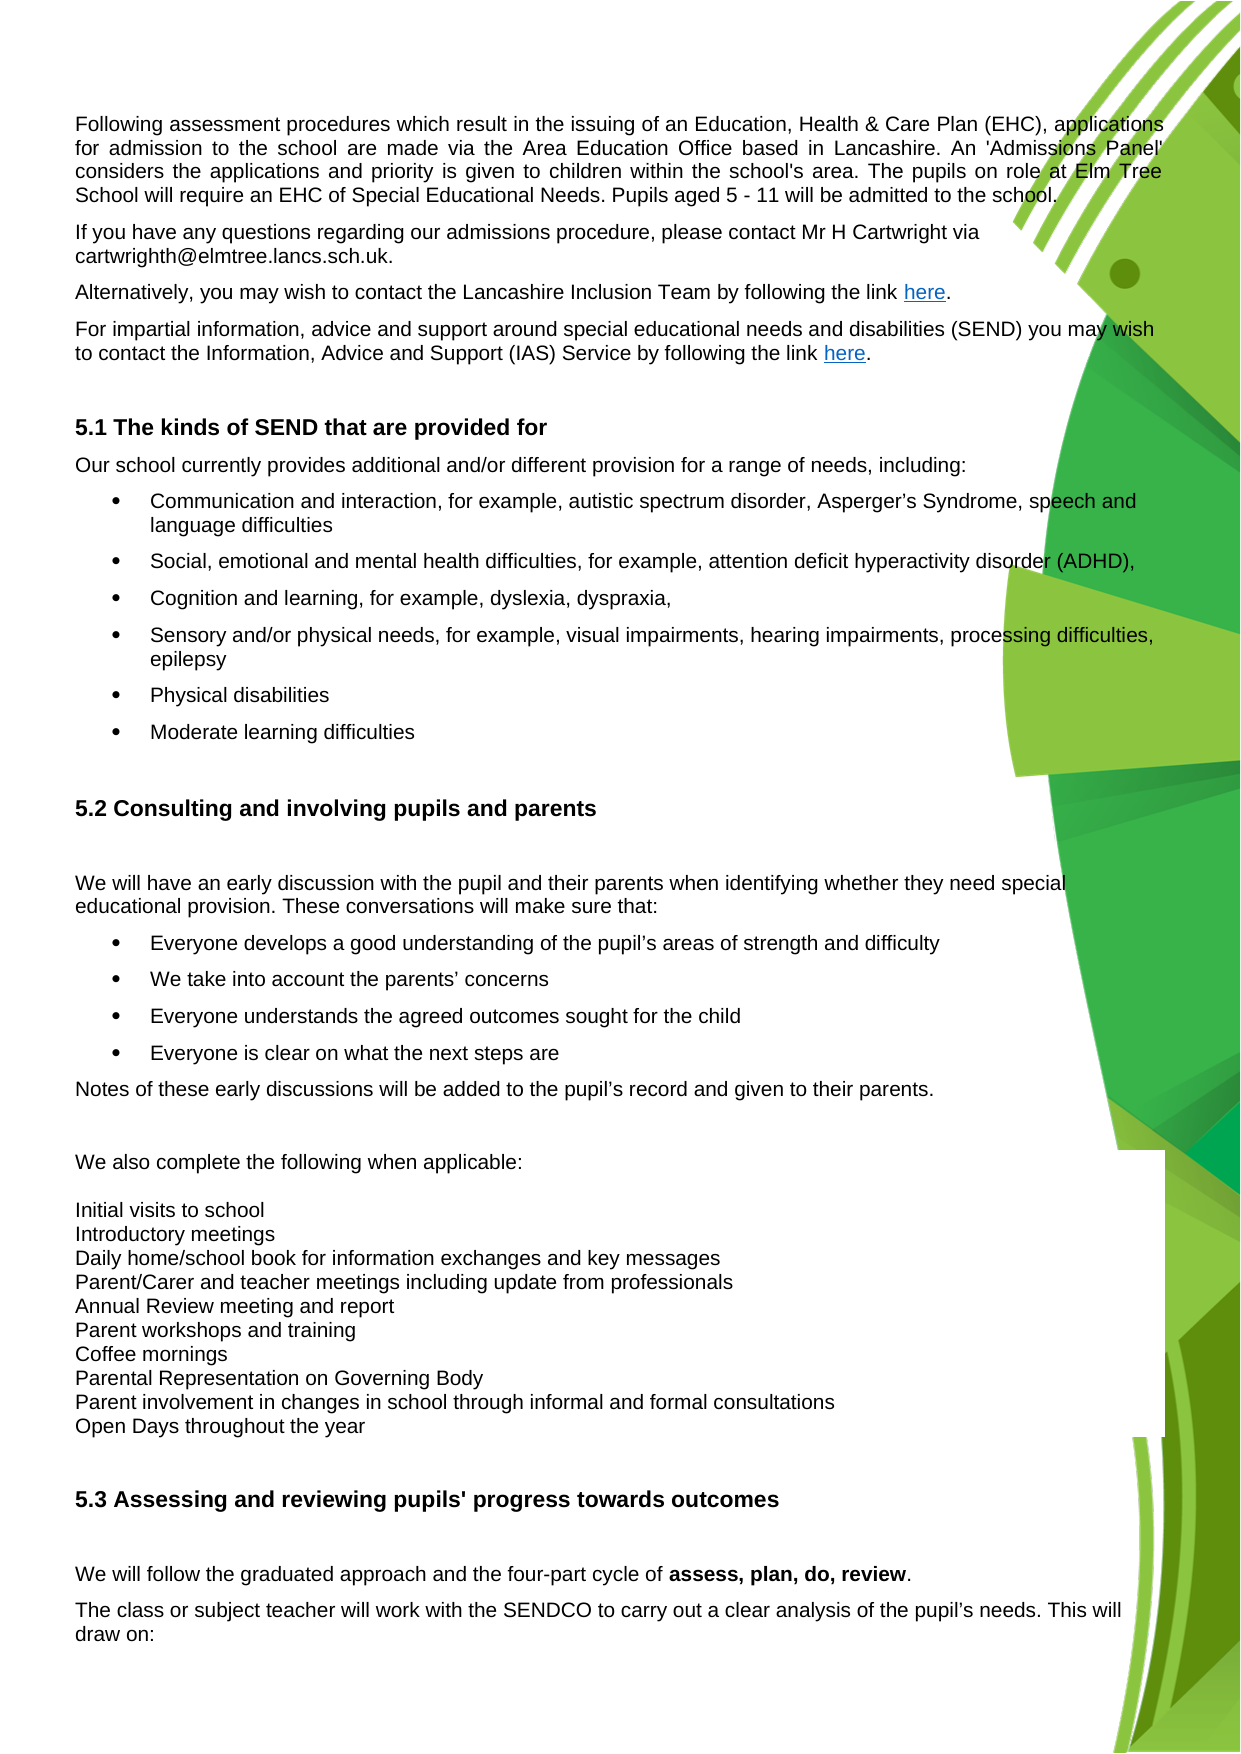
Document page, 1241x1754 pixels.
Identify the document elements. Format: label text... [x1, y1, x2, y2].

text 5.3 Assessing and reviewing pupils' progress towards outcomes [75, 1486, 1165, 1513]
text 5.1 The kinds of SEND that are provided for [75, 413, 1165, 440]
list Physical disabilities [112, 683, 1165, 707]
text Introductory meetings [75, 1222, 1165, 1246]
text Parent/Carer and teacher meetings including update from professionals [75, 1270, 1165, 1294]
list Everyone develops a good understanding of the pupil’s areas of strength and difficulty [112, 931, 1165, 955]
list Everyone understands the agreed outcomes sought for the child [112, 1004, 1165, 1028]
text Initial visits to school [75, 1198, 1165, 1222]
text Daily home/school book for information exchanges and key messages [75, 1246, 1165, 1270]
text Coffee mornings [75, 1342, 1165, 1366]
text 5.2 Consulting and involving pupils and parents [75, 795, 1165, 821]
text Parent workshops and training [75, 1318, 1165, 1342]
text Notes of these early discussions will be added to the pupil’s record and given to their parents. [75, 1077, 1165, 1101]
text Annual Review meeting and report [75, 1294, 1165, 1318]
text For impartial information, advice and support around special educational needs and disabilities (SEND) you may wish to contact the Information, Advice and Support (IAS) Service by following the link here. [75, 317, 1165, 364]
text Parent involvement in changes in school through informal and formal consultations [75, 1389, 1165, 1413]
text Following assessment procedures which result in the issuing of an Education, Health & Care Plan (EHC), applications for admission to the school are made via the Area Education Office based in Lancashire. An 'Admissions Panel' considers the applications and priority is given to children within the school's area. The pupils on role at Elm Tree School will require an EHC of Special Educational Needs. Pupils aged 5 - 11 will be admitted to the school. [75, 111, 1165, 207]
text If you have any questions regarding our admissions procedure, please contact Mr H Cartwright via cartwrighth@elmtree.lancs.sch.uk. [75, 220, 1165, 268]
text We also complete the following when applicable: [75, 1150, 1165, 1174]
list Communication and interaction, for example, autistic spectrum disorder, Asperger’s Syndrome, speech and language difficulties [112, 489, 1165, 537]
text Parental Representation on Governing Body [75, 1366, 1165, 1389]
list Moderate learning difficulties [112, 719, 1165, 744]
list Cognition and learning, for example, dyslexia, dyspraxia, [112, 586, 1165, 610]
text The class or subject teacher will work with the SENDCO to carry out a clear analysis of the pupil’s needs. This will draw on: [75, 1598, 1165, 1646]
text We will follow the graduated approach and the four-part cycle of assess, plan, do, review. [75, 1562, 1165, 1586]
list Social, emotional and mental health difficulties, for example, attention deficit hyperactivity disorder (ADHD), [112, 549, 1165, 573]
list Sensory and/or physical needs, for example, visual impairments, hearing impairments, processing difficulties, epilepsy [112, 622, 1165, 671]
text Open Days throughout the year [75, 1413, 1165, 1437]
text Our school currently provides additional and/or different provision for a range of needs, including: [75, 452, 1165, 476]
list Everyone is clear on what the next steps are [112, 1040, 1165, 1064]
text We will have an early discussion with the pupil and their parents when identifying whether they need special educational provision. These conversations will make sure that: [75, 870, 1165, 918]
picture [990, 1, 1241, 1753]
text Alternatively, you may wish to contact the Lancashire Inclusion Team by following the link here. [75, 280, 1165, 304]
list We take into account the parents’ concerns [112, 967, 1165, 991]
